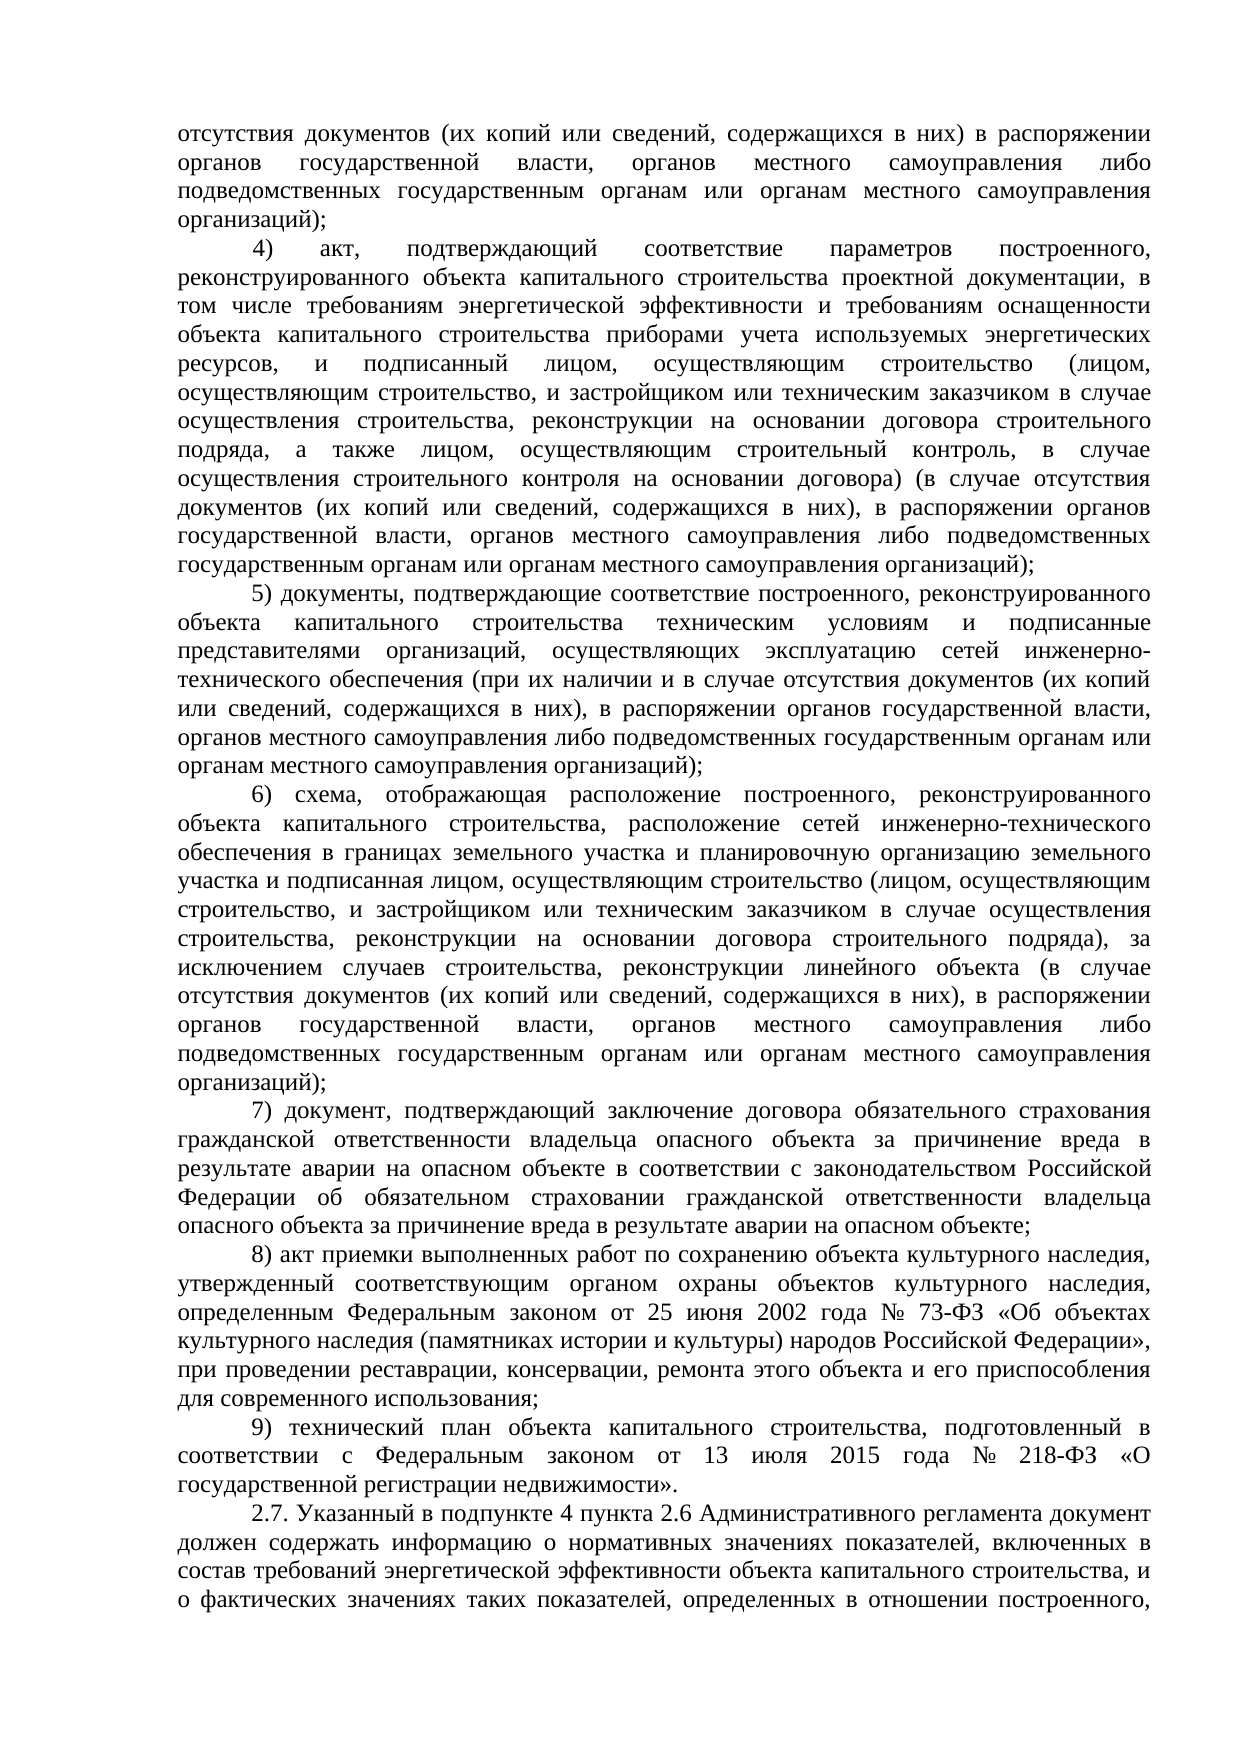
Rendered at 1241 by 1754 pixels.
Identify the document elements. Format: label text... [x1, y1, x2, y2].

text 9) технический план объекта капитального строительства, подготовленный в соответствии с Федеральным законом от 13 июля 2015 года № 218-ФЗ «О государственной регистрации недвижимости». [177, 1412, 1152, 1498]
text 4) акт, подтверждающий соответствие параметров построенного, реконструированного объекта капитального строительства проектной документации, в том числе требованиям энергетической эффективности и требованиям оснащенности объекта капитального строительства приборами учета используемых энергетических ресурсов, и подписанный лицом, осуществляющим строительство (лицом, осуществляющим строительство, и застройщиком или техническим заказчиком в случае осуществления строительства, реконструкции на основании договора строительного подряда, а также лицом, осуществляющим строительный контроль, в случае осуществления строительного контроля на основании договора) (в случае отсутствия документов (их копий или сведений, содержащихся в них), в распоряжении органов государственной власти, органов местного самоуправления либо подведомственных государственным органам или органам местного самоуправления организаций); [177, 233, 1152, 578]
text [177, 1498, 1152, 1613]
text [177, 118, 1152, 233]
text 5) документы, подтверждающие соответствие построенного, реконструированного объекта капитального строительства техническим условиям и подписанные представителями организаций, осуществляющих эксплуатацию сетей инженерно-технического обеспечения (при их наличии и в случае отсутствия документов (их копий или сведений, содержащихся в них), в распоряжении органов государственной власти, органов местного самоуправления либо подведомственных государственным органам или органам местного самоуправления организаций); [177, 578, 1152, 779]
text 6) схема, отображающая расположение построенного, реконструированного объекта капитального строительства, расположение сетей инженерно-технического обеспечения в границах земельного участка и планировочную организацию земельного участка и подписанная лицом, осуществляющим строительство (лицом, осуществляющим строительство, и застройщиком или техническим заказчиком в случае осуществления строительства, реконструкции на основании договора строительного подряда), за исключением случаев строительства, реконструкции линейного объекта (в случае отсутствия документов (их копий или сведений, содержащихся в них), в распоряжении органов государственной власти, органов местного самоуправления либо подведомственных государственным органам или органам местного самоуправления организаций); [177, 779, 1152, 1096]
text 8) акт приемки выполненных работ по сохранению объекта культурного наследия, утвержденный соответствующим органом охраны объектов культурного наследия, определенным Федеральным законом от 25 июня 2002 года № 73-ФЗ «Об объектах культурного наследия (памятниках истории и культуры) народов Российской Федерации», при проведении реставрации, консервации, ремонта этого объекта и его приспособления для современного использования; [177, 1239, 1152, 1412]
text 7) документ, подтверждающий заключение договора обязательного страхования гражданской ответственности владельца опасного объекта за причинение вреда в результате аварии на опасном объекте в соответствии с законодательством Российской Федерации об обязательном страховании гражданской ответственности владельца опасного объекта за причинение вреда в результате аварии на опасном объекте; [177, 1096, 1152, 1239]
